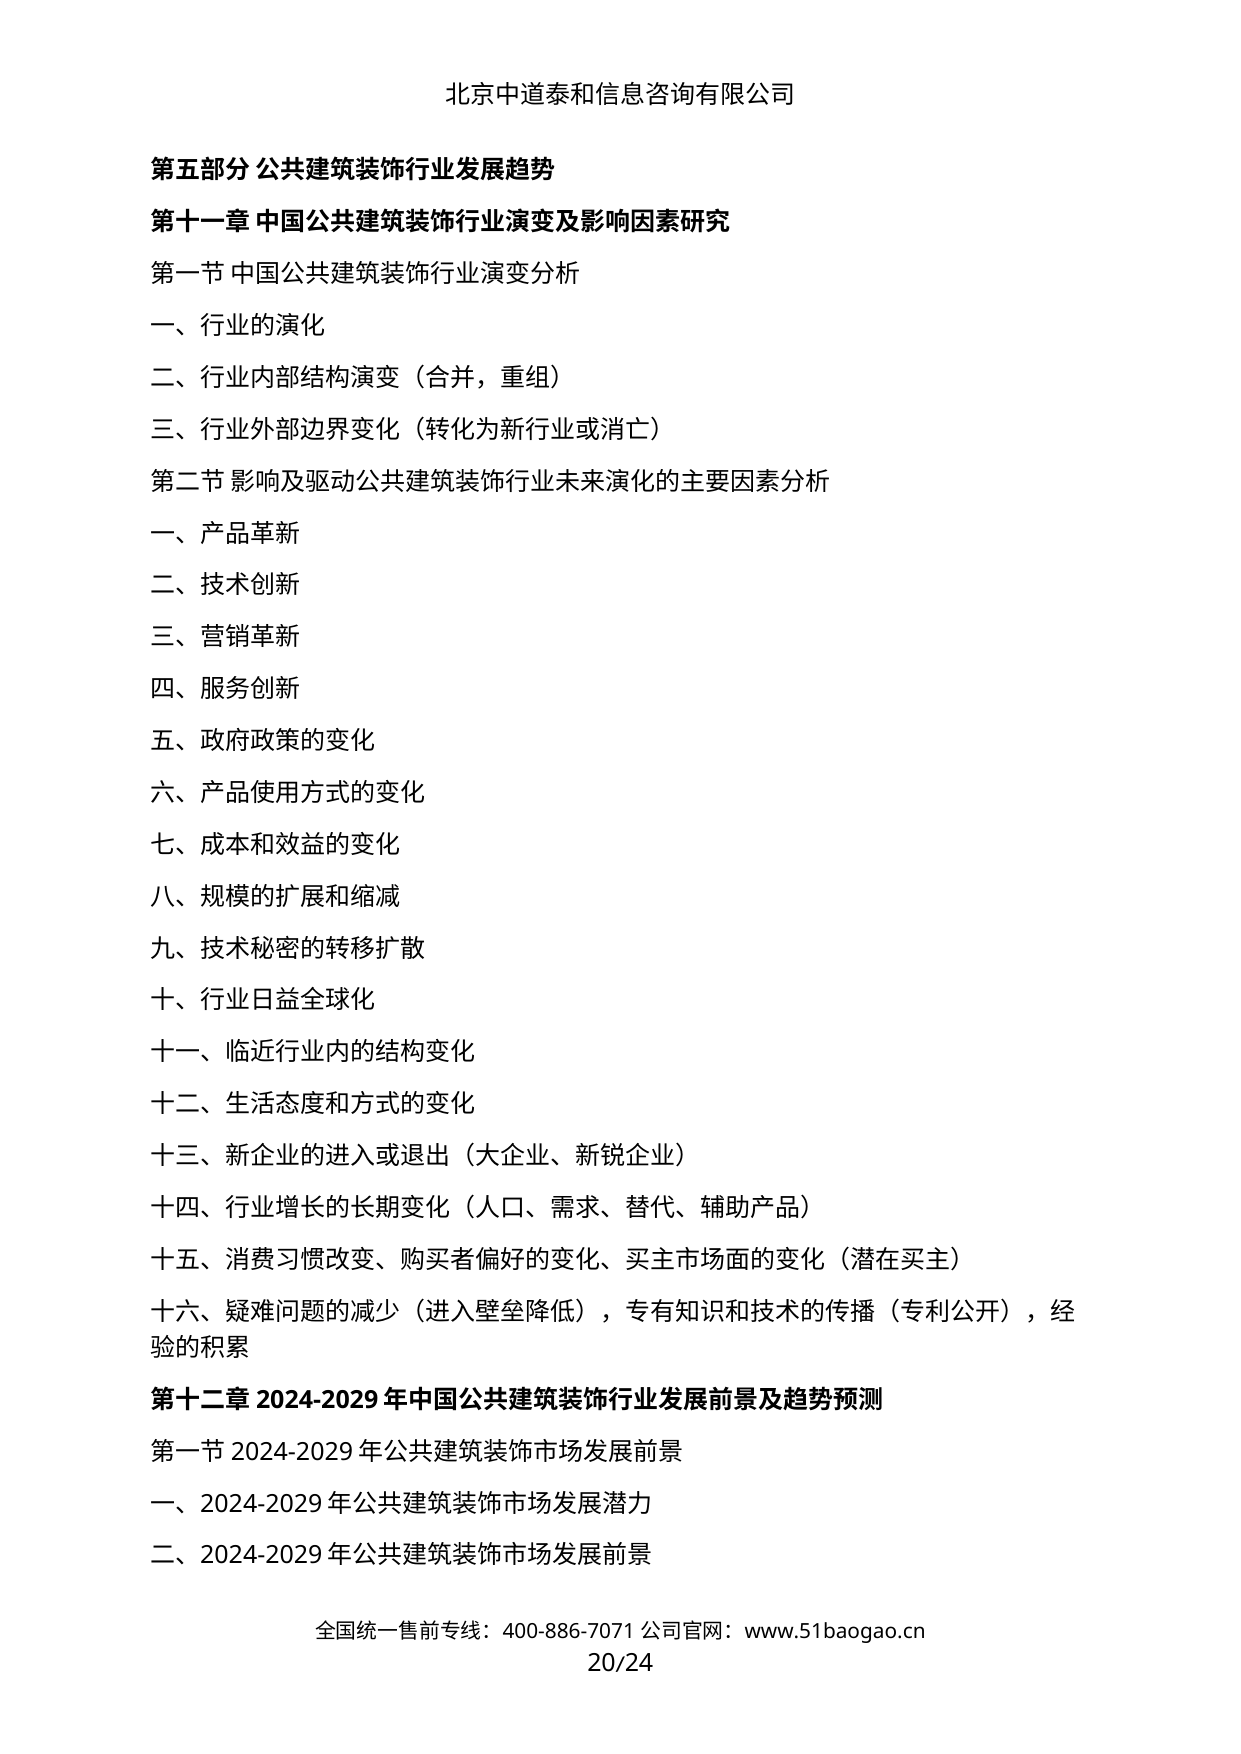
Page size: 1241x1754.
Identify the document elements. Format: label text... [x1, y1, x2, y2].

text 二、技术创新 [150, 565, 1090, 601]
text 十二、生活态度和方式的变化 [150, 1084, 1090, 1120]
text 十六、疑难问题的减少（进入壁垒降低），专有知识和技术的传播（专利公开），经验的积累 [150, 1291, 1090, 1364]
text 第十二章 2024-2029年中国公共建筑装饰行业发展前景及趋势预测 [150, 1379, 1090, 1416]
text 八、规模的扩展和缩减 [150, 876, 1090, 912]
text 三、行业外部边界变化（转化为新行业或消亡） [150, 409, 1090, 446]
text 一、2024-2029年公共建筑装饰市场发展潜力 [150, 1483, 1090, 1519]
text 九、技术秘密的转移扩散 [150, 928, 1090, 964]
text 六、产品使用方式的变化 [150, 772, 1090, 809]
text 一、行业的演化 [150, 306, 1090, 342]
text 二、2024-2029年公共建筑装饰市场发展前景 [150, 1535, 1090, 1571]
text 七、成本和效益的变化 [150, 824, 1090, 861]
text 二、行业内部结构演变（合并，重组） [150, 357, 1090, 394]
text 四、服务创新 [150, 669, 1090, 705]
text 十、行业日益全球化 [150, 980, 1090, 1016]
text 五、政府政策的变化 [150, 721, 1090, 757]
text 第十一章 中国公共建筑装饰行业演变及影响因素研究 [150, 202, 1090, 238]
text 十五、消费习惯改变、购买者偏好的变化、买主市场面的变化（潜在买主） [150, 1239, 1090, 1276]
text 十四、行业增长的长期变化（人口、需求、替代、辅助产品） [150, 1187, 1090, 1224]
text 第二节 影响及驱动公共建筑装饰行业未来演化的主要因素分析 [150, 461, 1090, 497]
text 第五部分 公共建筑装饰行业发展趋势 [150, 150, 1090, 186]
text 三、营销革新 [150, 617, 1090, 653]
text 第一节 2024-2029年公共建筑装饰市场发展前景 [150, 1431, 1090, 1467]
text 十一、临近行业内的结构变化 [150, 1032, 1090, 1068]
text 第一节 中国公共建筑装饰行业演变分析 [150, 254, 1090, 290]
text 十三、新企业的进入或退出（大企业、新锐企业） [150, 1136, 1090, 1172]
text 一、产品革新 [150, 513, 1090, 549]
